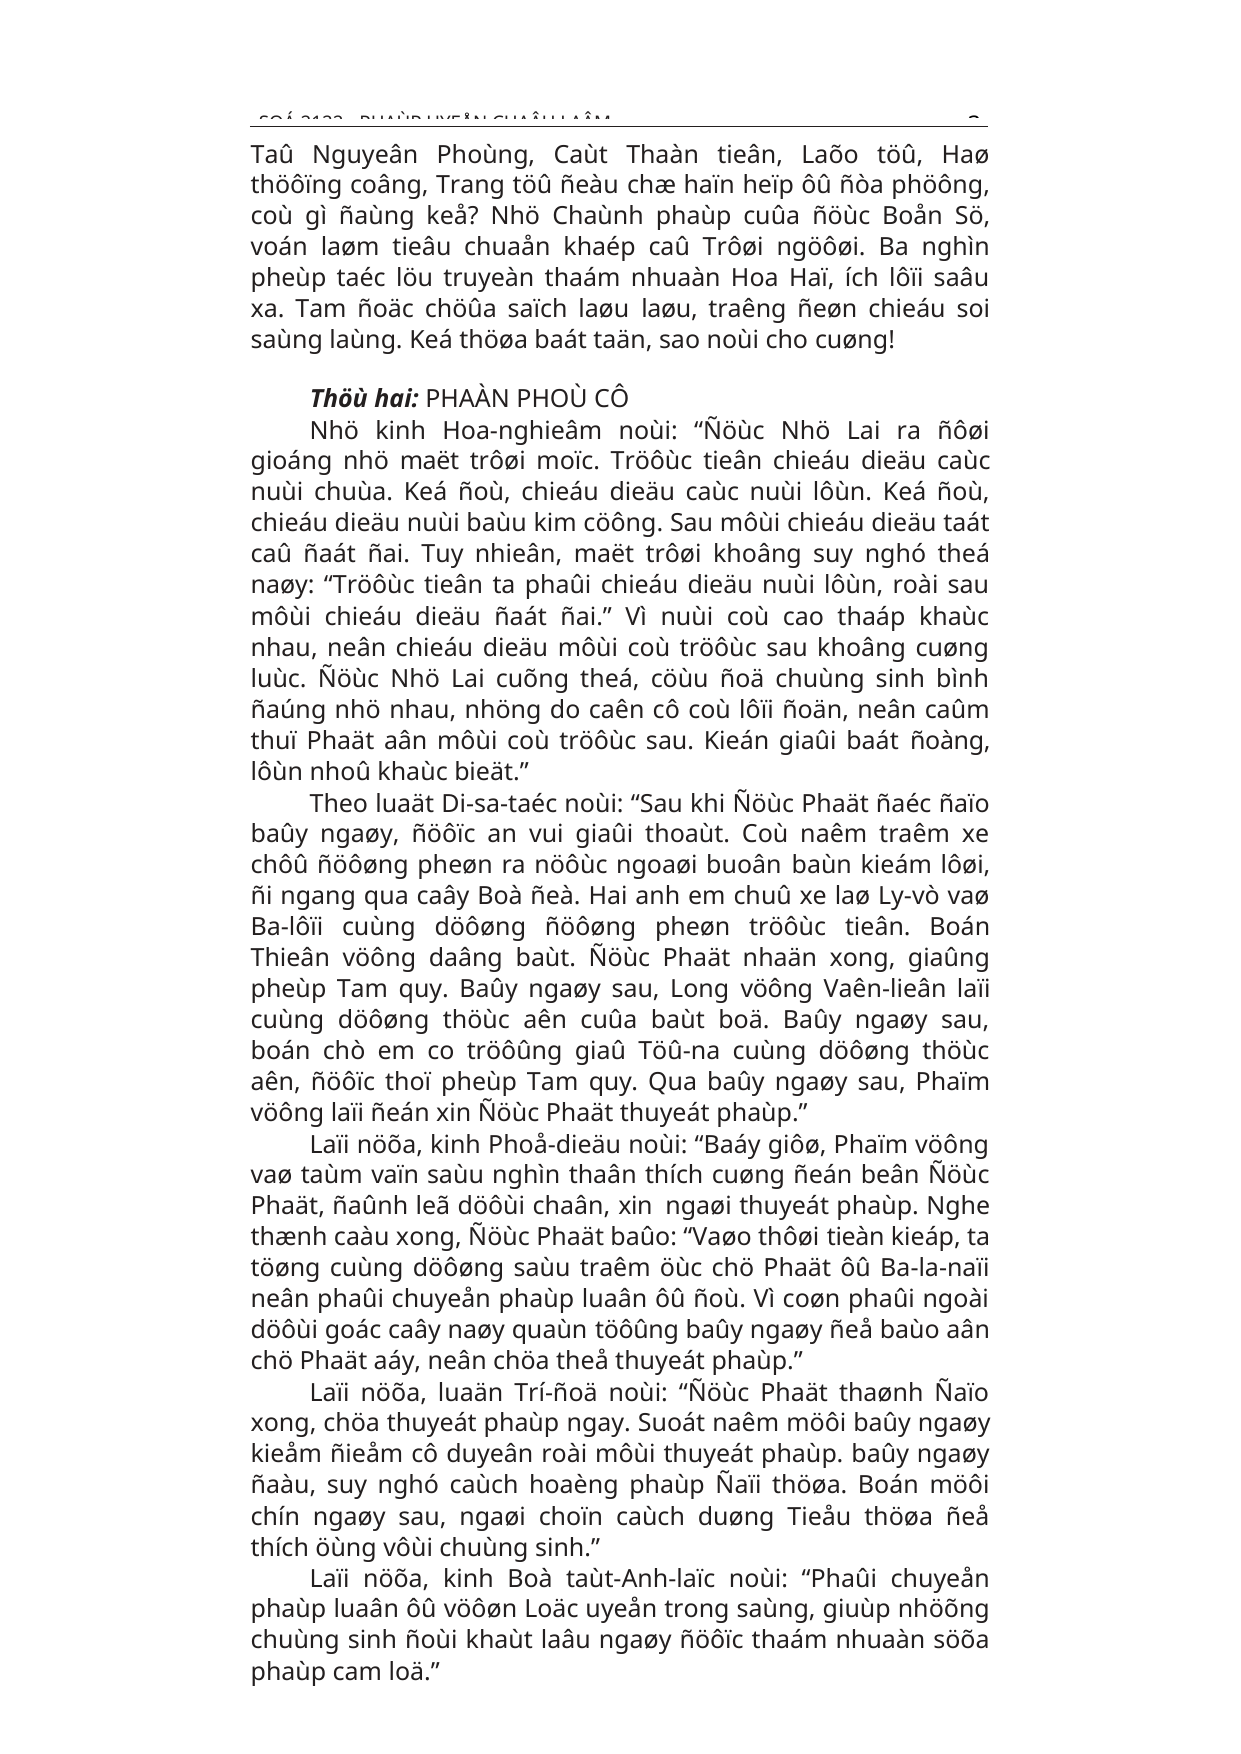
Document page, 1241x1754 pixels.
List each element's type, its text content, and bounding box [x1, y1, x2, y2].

text Thöù hai: PHAÀN PHOÙ CÔ [309, 381, 1092, 413]
text Theo luaät Di-sa-taéc noùi: “Sau khi Ñöùc Phaät ñaéc ñaïo baûy ngaøy, ñöôïc an vui giaûi thoaùt. Coù naêm traêm xe chôû ñöôøng pheøn ra nöôùc ngoaøi buoân baùn kieám lôøi, ñi ngang qua caây Boà ñeà. Hai anh em chuû xe laø Ly-vò vaø Ba-lôïi cuùng döôøng ñöôøng pheøn tröôùc tieân. Boán Thieân vöông daâng baùt. Ñöùc Phaät nhaän xong, giaûng pheùp Tam quy. Baûy ngaøy sau, Long vöông Vaên-lieân laïi cuùng döôøng thöùc aên cuûa baùt boä. Baûy ngaøy sau, boán chò em co tröôûng giaû Töû-na cuùng döôøng thöùc aên, ñöôïc thoï pheùp Tam quy. Qua baûy ngaøy sau, Phaïm vöông laïi ñeán xin Ñöùc Phaät thuyeát phaùp.” [250, 787, 990, 1129]
text Laïi nöõa, kinh Boà taùt-Anh-laïc noùi: “Phaûi chuyeån phaùp luaân ôû vöôøn Loäc uyeån trong saùng, giuùp nhöõng chuùng sinh ñoùi khaùt laâu ngaøy ñöôïc thaám nhuaàn söõa phaùp cam loä.” [250, 1563, 990, 1687]
text Laïi nöõa, kinh Phoå-dieäu noùi: “Baáy giôø, Phaïm vöông vaø taùm vaïn saùu nghìn thaân thích cuøng ñeán beân Ñöùc Phaät, ñaûnh leã döôùi chaân, xin ngaøi thuyeát phaùp. Nghe thænh caàu xong, Ñöùc Phaät baûo: “Vaøo thôøi tieàn kieáp, ta töøng cuùng döôøng saùu traêm öùc chö Phaät ôû Ba-la-naïi neân phaûi chuyeån phaùp luaân ôû ñoù. Vì coøn phaûi ngoài döôùi goác caây naøy quaùn töôûng baûy ngaøy ñeå baùo aân chö Phaät aáy, neân chöa theå thuyeát phaùp.” [250, 1129, 990, 1377]
text Taû Nguyeân Phoùng, Caùt Thaàn tieân, Laõo töû, Haø thöôïng coâng, Trang töû ñeàu chæ haïn heïp ôû ñòa phöông, coù gì ñaùng keå? Nhö Chaùnh phaùp cuûa ñöùc Boån Sö, voán laøm tieâu chuaån khaép caû Trôøi ngöôøi. Ba nghìn pheùp taéc löu truyeàn thaám nhuaàn Hoa Haï, ích lôïi saâu xa. Tam ñoäc chöûa saïch laøu laøu, traêng ñeøn chieáu soi saùng laùng. Keá thöøa baát taän, sao noùi cho cuøng! [250, 138, 990, 356]
text Nhö kinh Hoa-nghieâm noùi: “Ñöùc Nhö Lai ra ñôøi gioáng nhö maët trôøi moïc. Tröôùc tieân chieáu dieäu caùc nuùi chuùa. Keá ñoù, chieáu dieäu caùc nuùi lôùn. Keá ñoù, chieáu dieäu nuùi baùu kim cöông. Sau môùi chieáu dieäu taát caû ñaát ñai. Tuy nhieân, maët trôøi khoâng suy nghó theá naøy: “Tröôùc tieân ta phaûi chieáu dieäu nuùi lôùn, roài sau môùi chieáu dieäu ñaát ñai.” Vì nuùi coù cao thaáp khaùc nhau, neân chieáu dieäu môùi coù tröôùc sau khoâng cuøng luùc. Ñöùc Nhö Lai cuõng theá, cöùu ñoä chuùng sinh bình ñaúng nhö nhau, nhöng do caên cô coù lôïi ñoän, neân caûm thuï Phaät aân môùi coù tröôùc sau. Kieán giaûi baát ñoàng, lôùn nhoû khaùc bieät.” [250, 415, 990, 787]
text Laïi nöõa, luaän Trí-ñoä noùi: “Ñöùc Phaät thaønh Ñaïo xong, chöa thuyeát phaùp ngay. Suoát naêm möôi baûy ngaøy kieåm ñieåm cô duyeân roài môùi thuyeát phaùp. baûy ngaøy ñaàu, suy nghó caùch hoaèng phaùp Ñaïi thöøa. Boán möôi chín ngaøy sau, ngaøi choïn caùch duøng Tieåu thöøa ñeå thích öùng vôùi chuùng sinh.” [250, 1377, 990, 1563]
